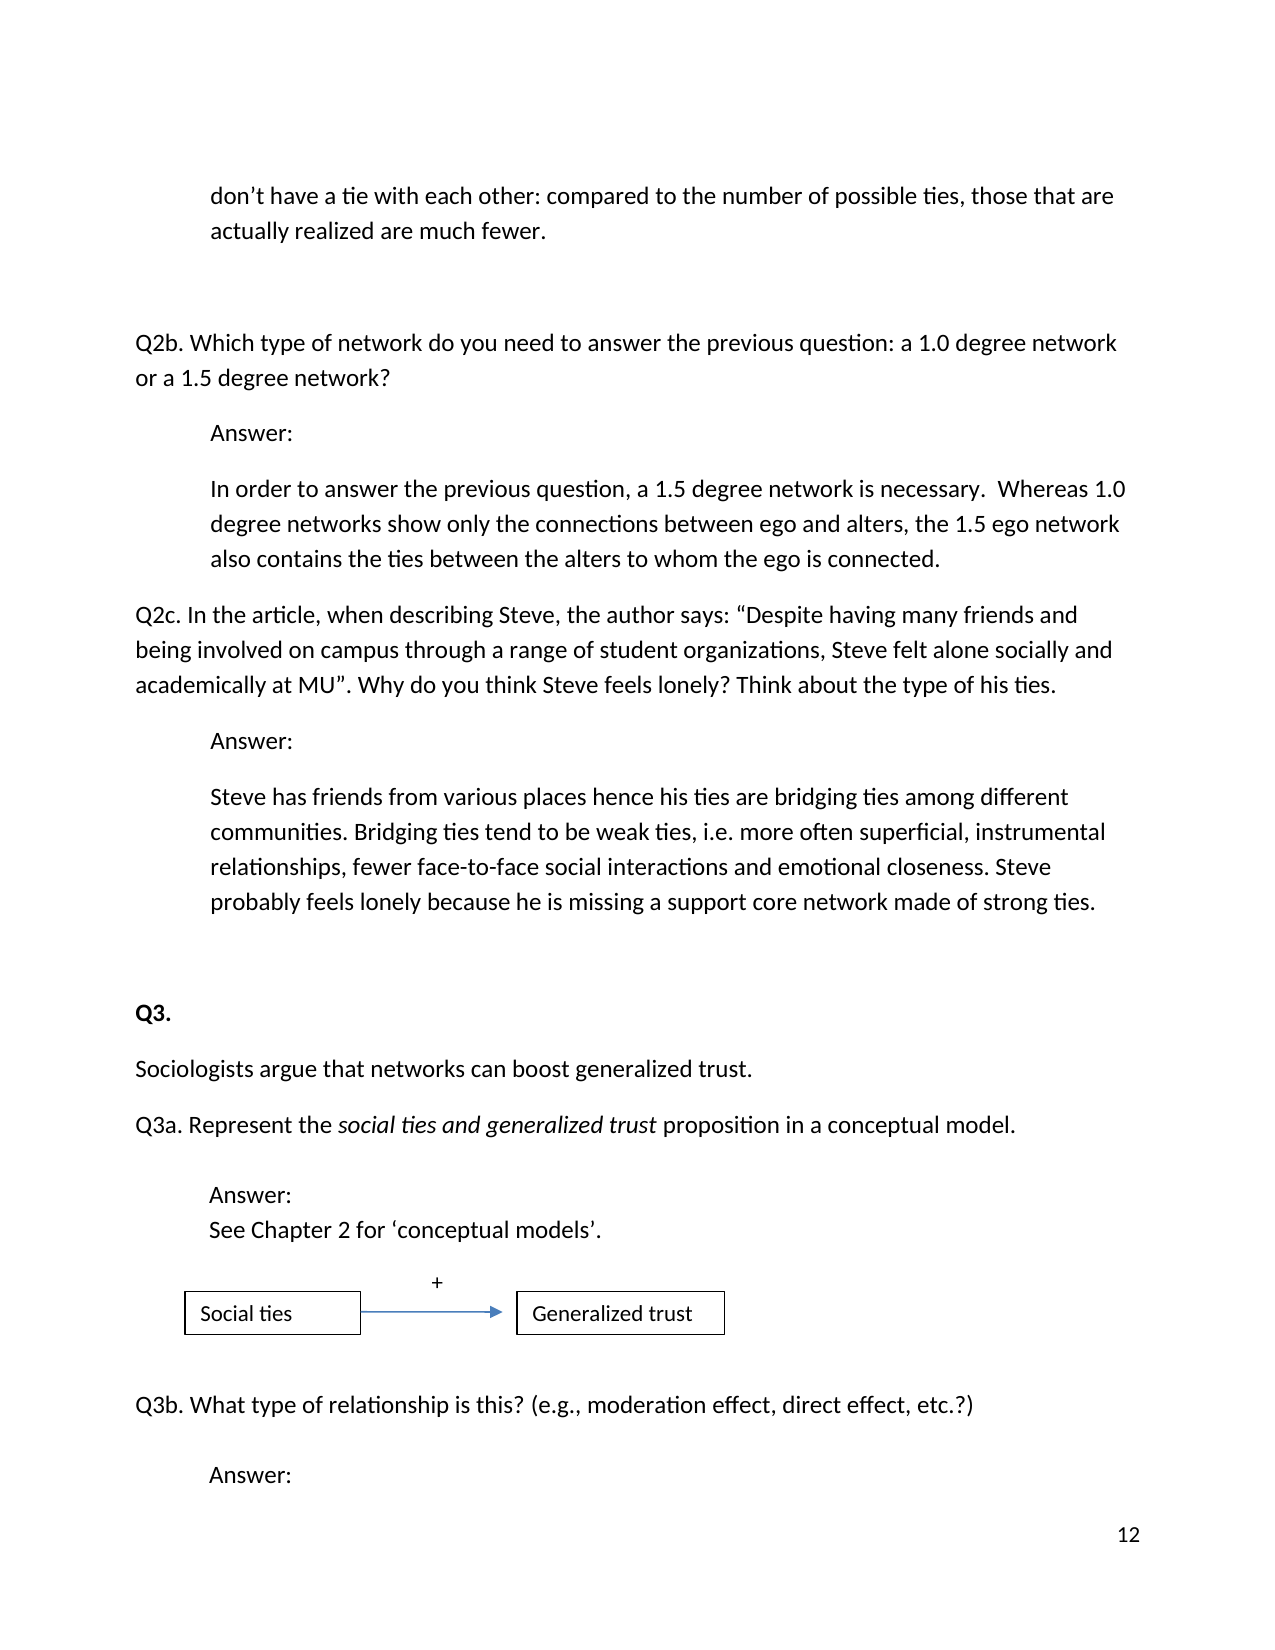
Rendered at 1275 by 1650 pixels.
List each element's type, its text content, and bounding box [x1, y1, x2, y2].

text Answer: [135, 1459, 1140, 1490]
text Answer: [135, 1179, 1140, 1210]
text Q3. [135, 998, 1140, 1028]
text Q3a. Represent the social ties and generalized trust proposition in a conceptual model. [135, 1109, 1140, 1140]
text Q2b. Which type of network do you need to answer the previous question: a 1.0 degree network or a 1.5 degree network? [135, 327, 1140, 392]
text Answer: [210, 418, 1140, 448]
text Q2c. In the article, when describing Steve, the author says: “Despite having many friends and being involved on campus through a range of student organizations, Steve felt alone socially and academically at MU”. Why do you think Steve feels lonely? Think about the type of his ties. [135, 599, 1140, 700]
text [210, 180, 1140, 246]
text Answer: [210, 725, 1140, 756]
text See Chapter 2 for ‘conceptual models’. [135, 1214, 1140, 1245]
text Sociologists argue that networks can boost generalized trust. [135, 1053, 1140, 1084]
text Steve has friends from various places hence his ties are bridging ties among different communities. Bridging ties tend to be weak ties, i.e. more often superficial, instrumental relationships, fewer face-to-face social interactions and emotional closeness. Steve probably feels lonely because he is missing a support core network made of strong ties. [210, 781, 1140, 916]
text Q3b. What type of relationship is this? (e.g., moderation effect, direct effect, etc.?) [135, 1389, 1140, 1420]
text In order to answer the previous question, a 1.5 degree network is necessary. Whereas 1.0 degree networks show only the connections between ego and alters, the 1.5 ego network also contains the ties between the alters to whom the ego is connected. [210, 473, 1140, 574]
